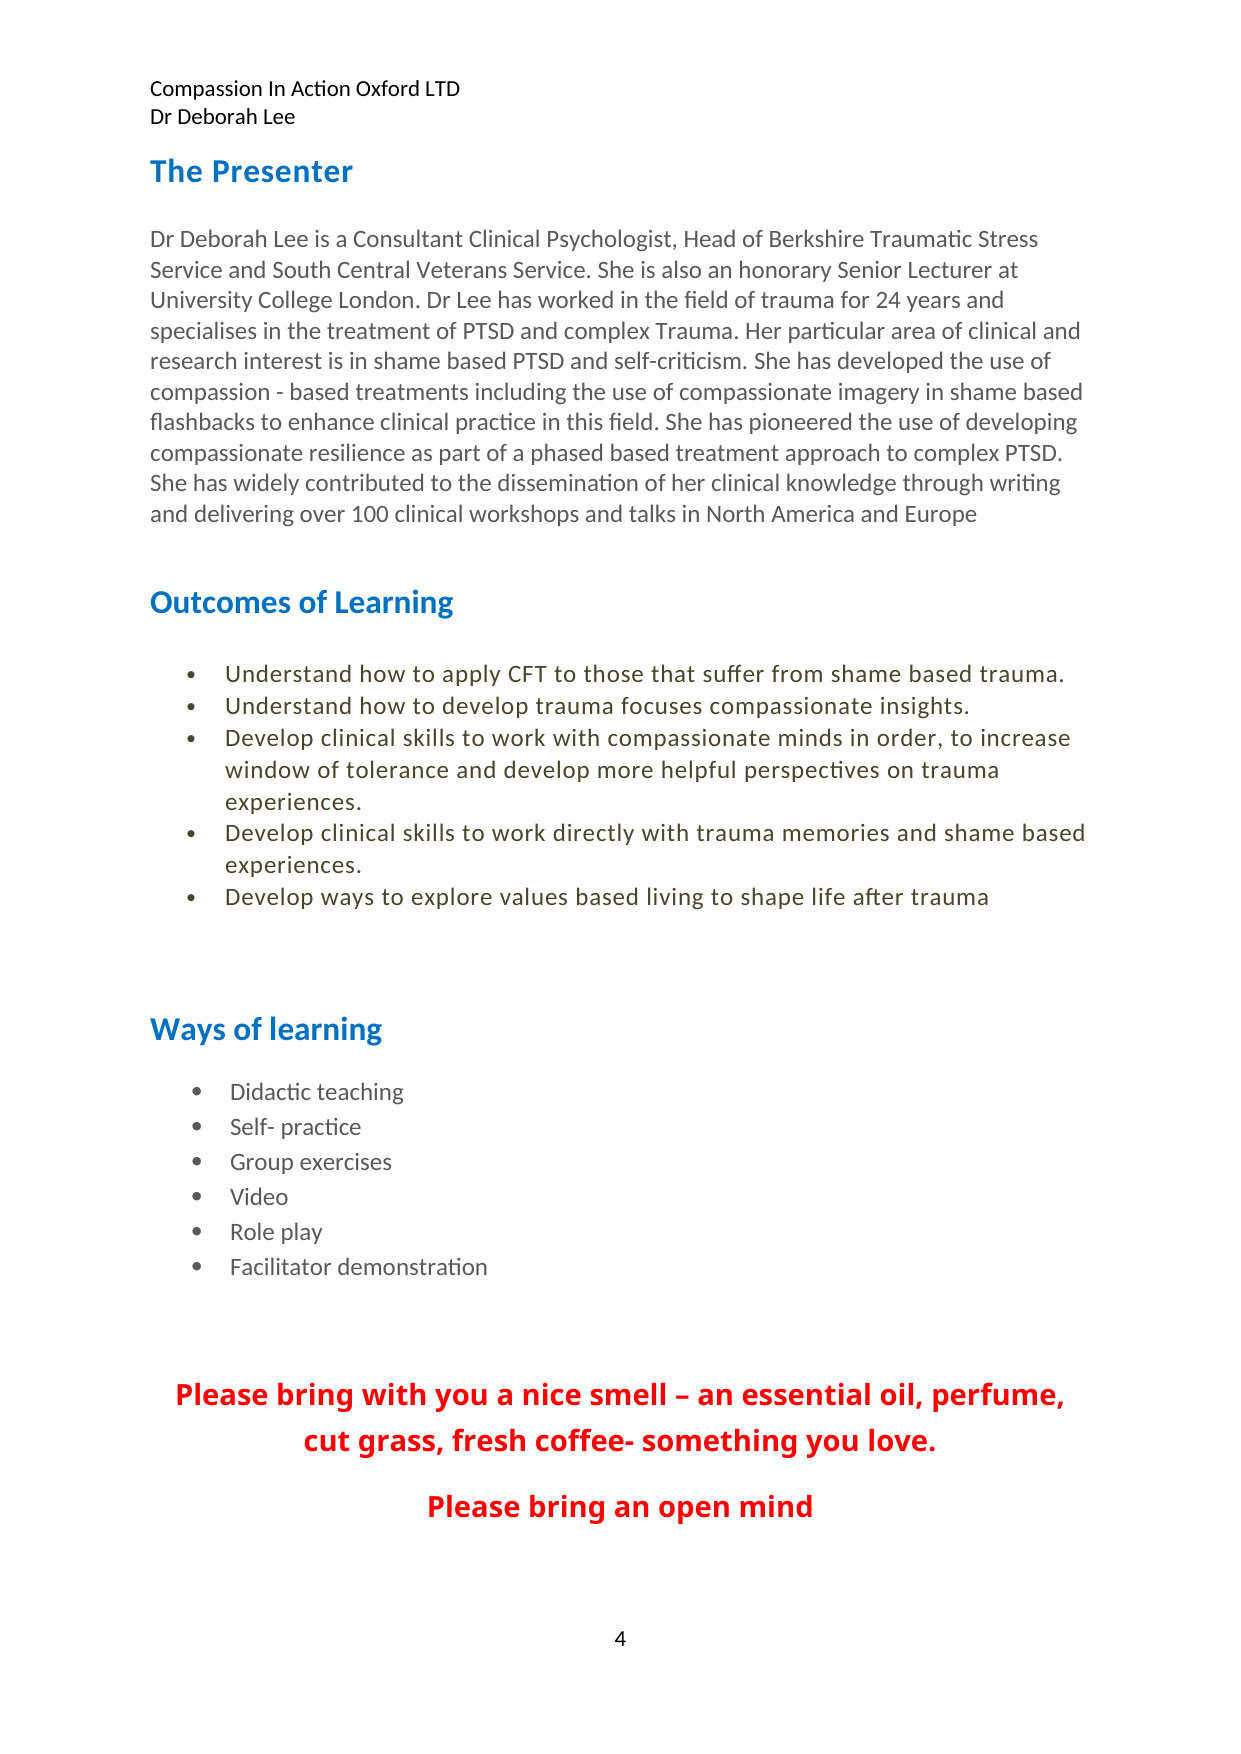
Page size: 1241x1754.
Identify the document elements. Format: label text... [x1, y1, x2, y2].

list Didactic teaching [192, 1076, 1090, 1106]
list Understand how to apply CFT to those that suffer from shame based trauma. [187, 657, 1090, 689]
text Please bring with you a nice smell – an essential oil, perfume, cut grass, fresh coffee- something you love. [150, 1374, 1090, 1460]
text Dr Deborah Lee is a Consultant Clinical Psychologist, Head of Berkshire Traumatic Stress Service and South Central Veterans Service. She is also an honorary Senior Lecturer at University College London. Dr Lee has worked in the field of trauma for 24 years and specialises in the treatment of PTSD and complex Trauma. Her particular area of clinical and research interest is in shame based PTSD and self-criticism. She has developed the use of compassion - based treatments including the use of compassionate imagery in shame based flashbacks to enhance clinical practice in this field. She has pioneered the use of developing compassionate resilience as part of a phased based treatment approach to complex PTSD. She has widely contributed to the dissemination of her clinical knowledge through writing and delivering over 100 clinical workshops and talks in North America and Europe [150, 223, 1090, 528]
text Please bring an open mind [150, 1486, 1090, 1526]
list Develop clinical skills to work with compassionate minds in order, to increase window of tolerance and develop more helpful perspectives on trauma experiences. [187, 721, 1090, 816]
text Ways of learning [150, 1008, 1090, 1049]
text The Presenter [150, 150, 1090, 191]
list Facilitator demonstration [192, 1251, 1090, 1281]
list Develop clinical skills to work directly with trauma memories and shame based experiences. [187, 816, 1090, 880]
list Self- practice [192, 1111, 1090, 1141]
list Role play [192, 1216, 1090, 1246]
list Develop ways to explore values based living to shape life after trauma [187, 880, 1090, 912]
text Outcomes of Learning [150, 581, 1090, 622]
list Understand how to develop trauma focuses compassionate insights. [187, 689, 1090, 721]
list Video [192, 1181, 1090, 1211]
list Group exercises [192, 1146, 1090, 1176]
